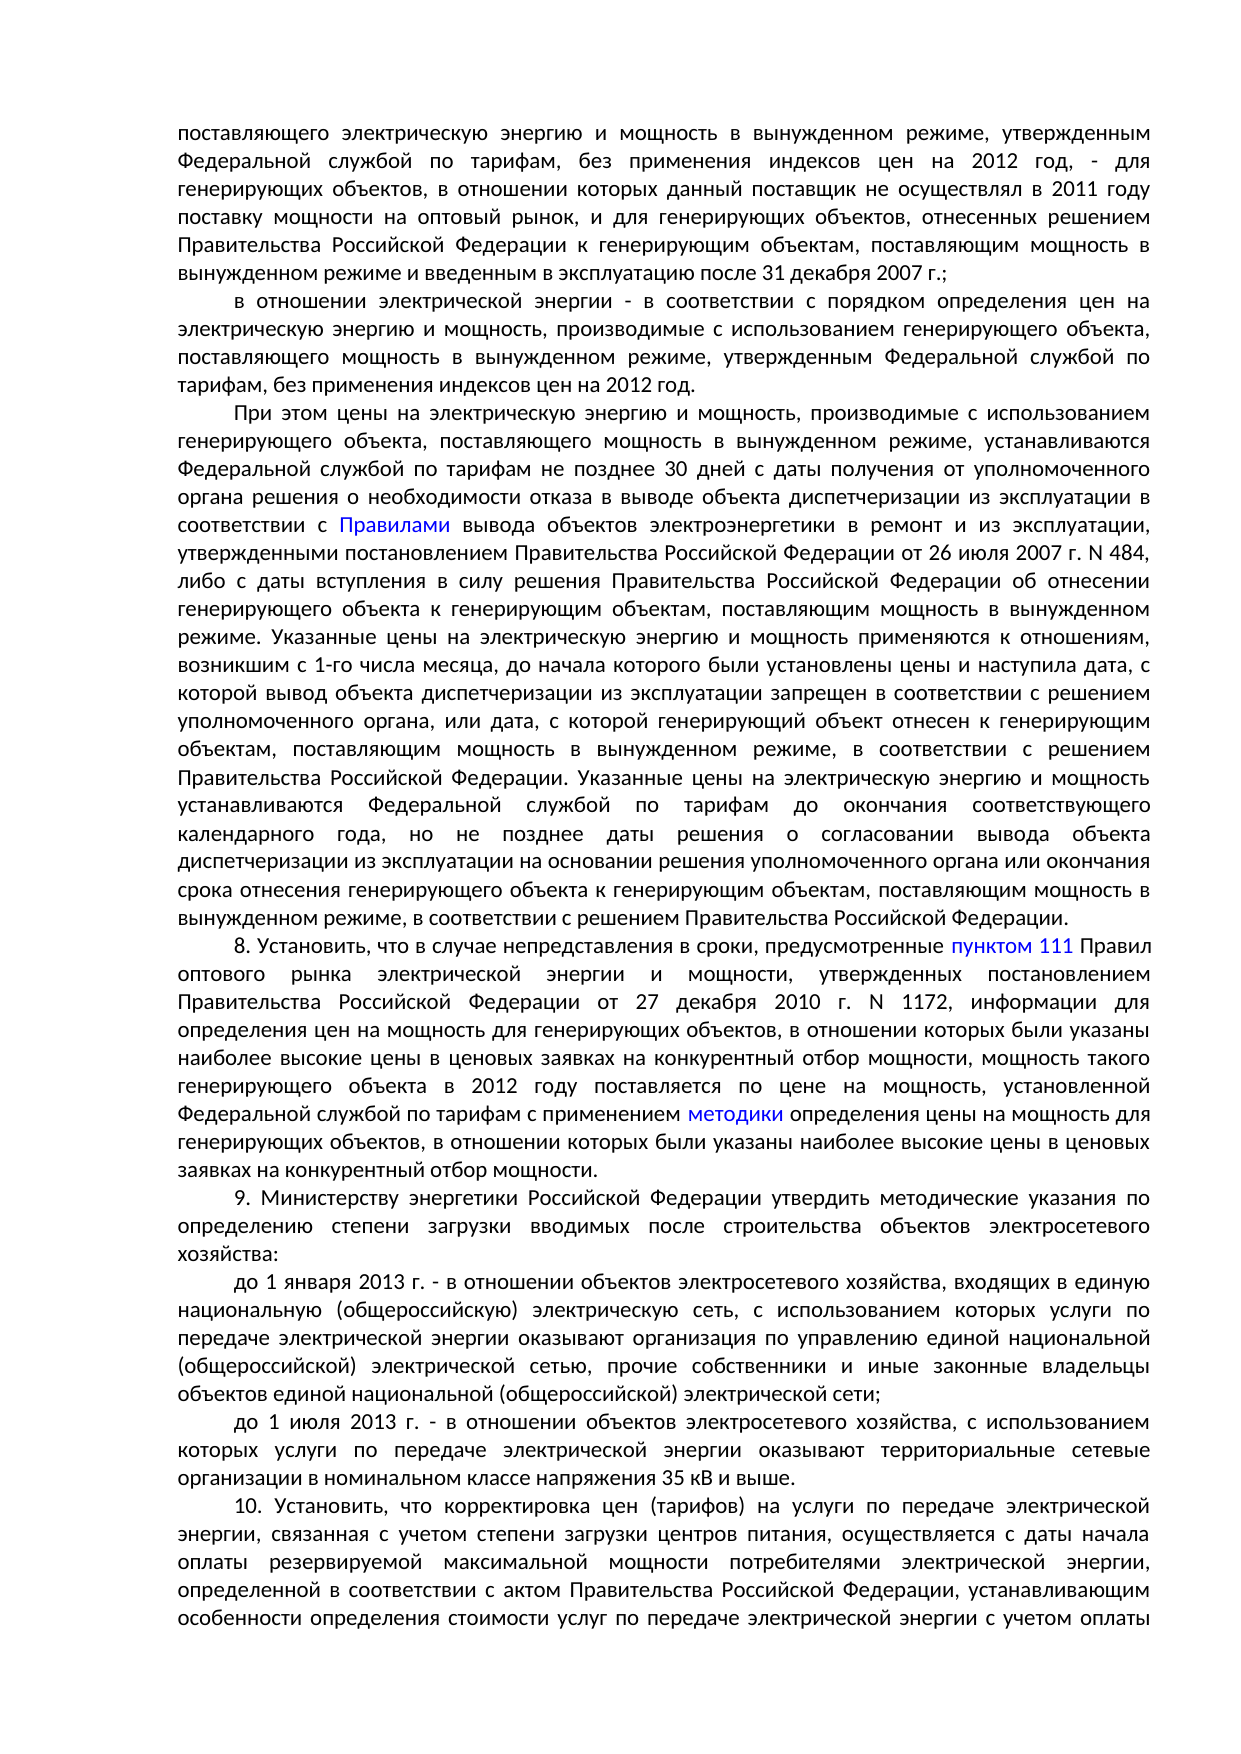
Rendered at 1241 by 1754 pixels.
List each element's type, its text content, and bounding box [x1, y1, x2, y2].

text в отношении электрической энергии - в соответствии с порядком определения цен на электрическую энергию и мощность, производимые с использованием генерирующего объекта, поставляющего мощность в вынужденном режиме, утвержденным Федеральной службой по тарифам, без применения индексов цен на 2012 год. [177, 286, 1152, 398]
text 8. Установить, что в случае непредставления в сроки, предусмотренные пунктом 111 Правил оптового рынка электрической энергии и мощности, утвержденных постановлением Правительства Российской Федерации от 27 декабря 2010 г. N 1172, информации для определения цен на мощность для генерирующих объектов, в отношении которых были указаны наиболее высокие цены в ценовых заявках на конкурентный отбор мощности, мощность такого генерирующего объекта в 2012 году поставляется по цене на мощность, установленной Федеральной службой по тарифам с применением методики определения цены на мощность для генерирующих объектов, в отношении которых были указаны наиболее высокие цены в ценовых заявках на конкурентный отбор мощности. [177, 931, 1152, 1183]
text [177, 1491, 1152, 1631]
text 9. Министерству энергетики Российской Федерации утвердить методические указания по определению степени загрузки вводимых после строительства объектов электросетевого хозяйства: [177, 1183, 1152, 1267]
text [177, 118, 1152, 286]
text до 1 июля 2013 г. - в отношении объектов электросетевого хозяйства, с использованием которых услуги по передаче электрической энергии оказывают территориальные сетевые организации в номинальном классе напряжения 35 кВ и выше. [177, 1407, 1152, 1491]
text При этом цены на электрическую энергию и мощность, производимые с использованием генерирующего объекта, поставляющего мощность в вынужденном режиме, устанавливаются Федеральной службой по тарифам не позднее 30 дней с даты получения от уполномоченного органа решения о необходимости отказа в выводе объекта диспетчеризации из эксплуатации в соответствии с Правилами вывода объектов электроэнергетики в ремонт и из эксплуатации, утвержденными постановлением Правительства Российской Федерации от 26 июля 2007 г. N 484, либо с даты вступления в силу решения Правительства Российской Федерации об отнесении генерирующего объекта к генерирующим объектам, поставляющим мощность в вынужденном режиме. Указанные цены на электрическую энергию и мощность применяются к отношениям, возникшим с 1-го числа месяца, до начала которого были установлены цены и наступила дата, с которой вывод объекта диспетчеризации из эксплуатации запрещен в соответствии с решением уполномоченного органа, или дата, с которой генерирующий объект отнесен к генерирующим объектам, поставляющим мощность в вынужденном режиме, в соответствии с решением Правительства Российской Федерации. Указанные цены на электрическую энергию и мощность устанавливаются Федеральной службой по тарифам до окончания соответствующего календарного года, но не позднее даты решения о согласовании вывода объекта диспетчеризации из эксплуатации на основании решения уполномоченного органа или окончания срока отнесения генерирующего объекта к генерирующим объектам, поставляющим мощность в вынужденном режиме, в соответствии с решением Правительства Российской Федерации. [177, 398, 1152, 931]
text до 1 января 2013 г. - в отношении объектов электросетевого хозяйства, входящих в единую национальную (общероссийскую) электрическую сеть, с использованием которых услуги по передаче электрической энергии оказывают организация по управлению единой национальной (общероссийской) электрической сетью, прочие собственники и иные законные владельцы объектов единой национальной (общероссийской) электрической сети; [177, 1267, 1152, 1407]
